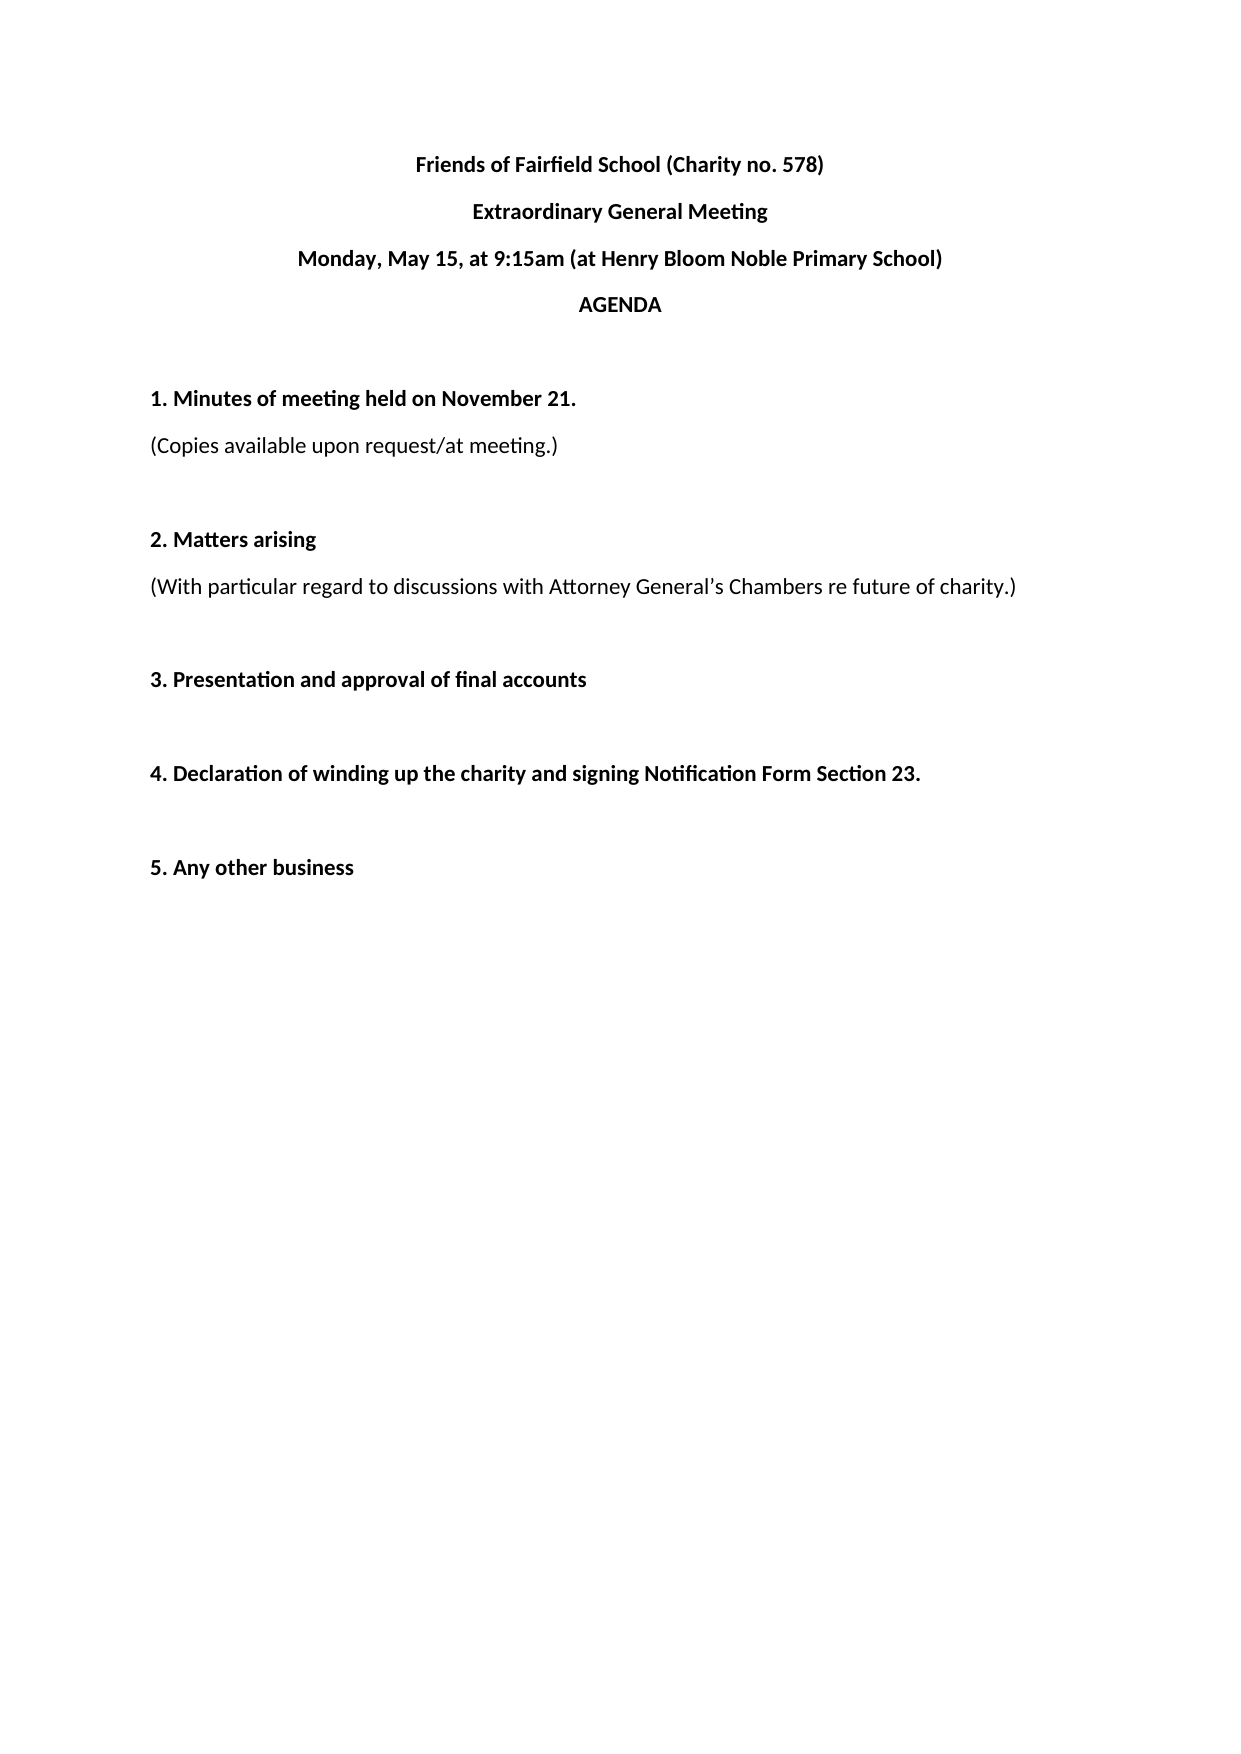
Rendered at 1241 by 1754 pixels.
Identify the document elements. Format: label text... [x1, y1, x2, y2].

text Monday, May 15, at 9:15am (at Henry Bloom Noble Primary School) [150, 244, 1090, 272]
text Friends of Fairfield School (Charity no. 578) [150, 150, 1090, 178]
text (With particular regard to discussions with Attorney General’s Chambers re future of charity.) [150, 572, 1090, 600]
text 4. Declaration of winding up the charity and signing Notification Form Section 23. [150, 759, 1090, 787]
text AGENDA [150, 291, 1090, 319]
text Extraordinary General Meeting [150, 197, 1090, 225]
text 3. Presentation and approval of final accounts [150, 666, 1090, 694]
text 2. Matters arising [150, 525, 1090, 553]
text 5. Any other business [150, 853, 1090, 881]
text 1. Minutes of meeting held on November 21. [150, 384, 1090, 412]
text (Copies available upon request/at meeting.) [150, 431, 1090, 459]
